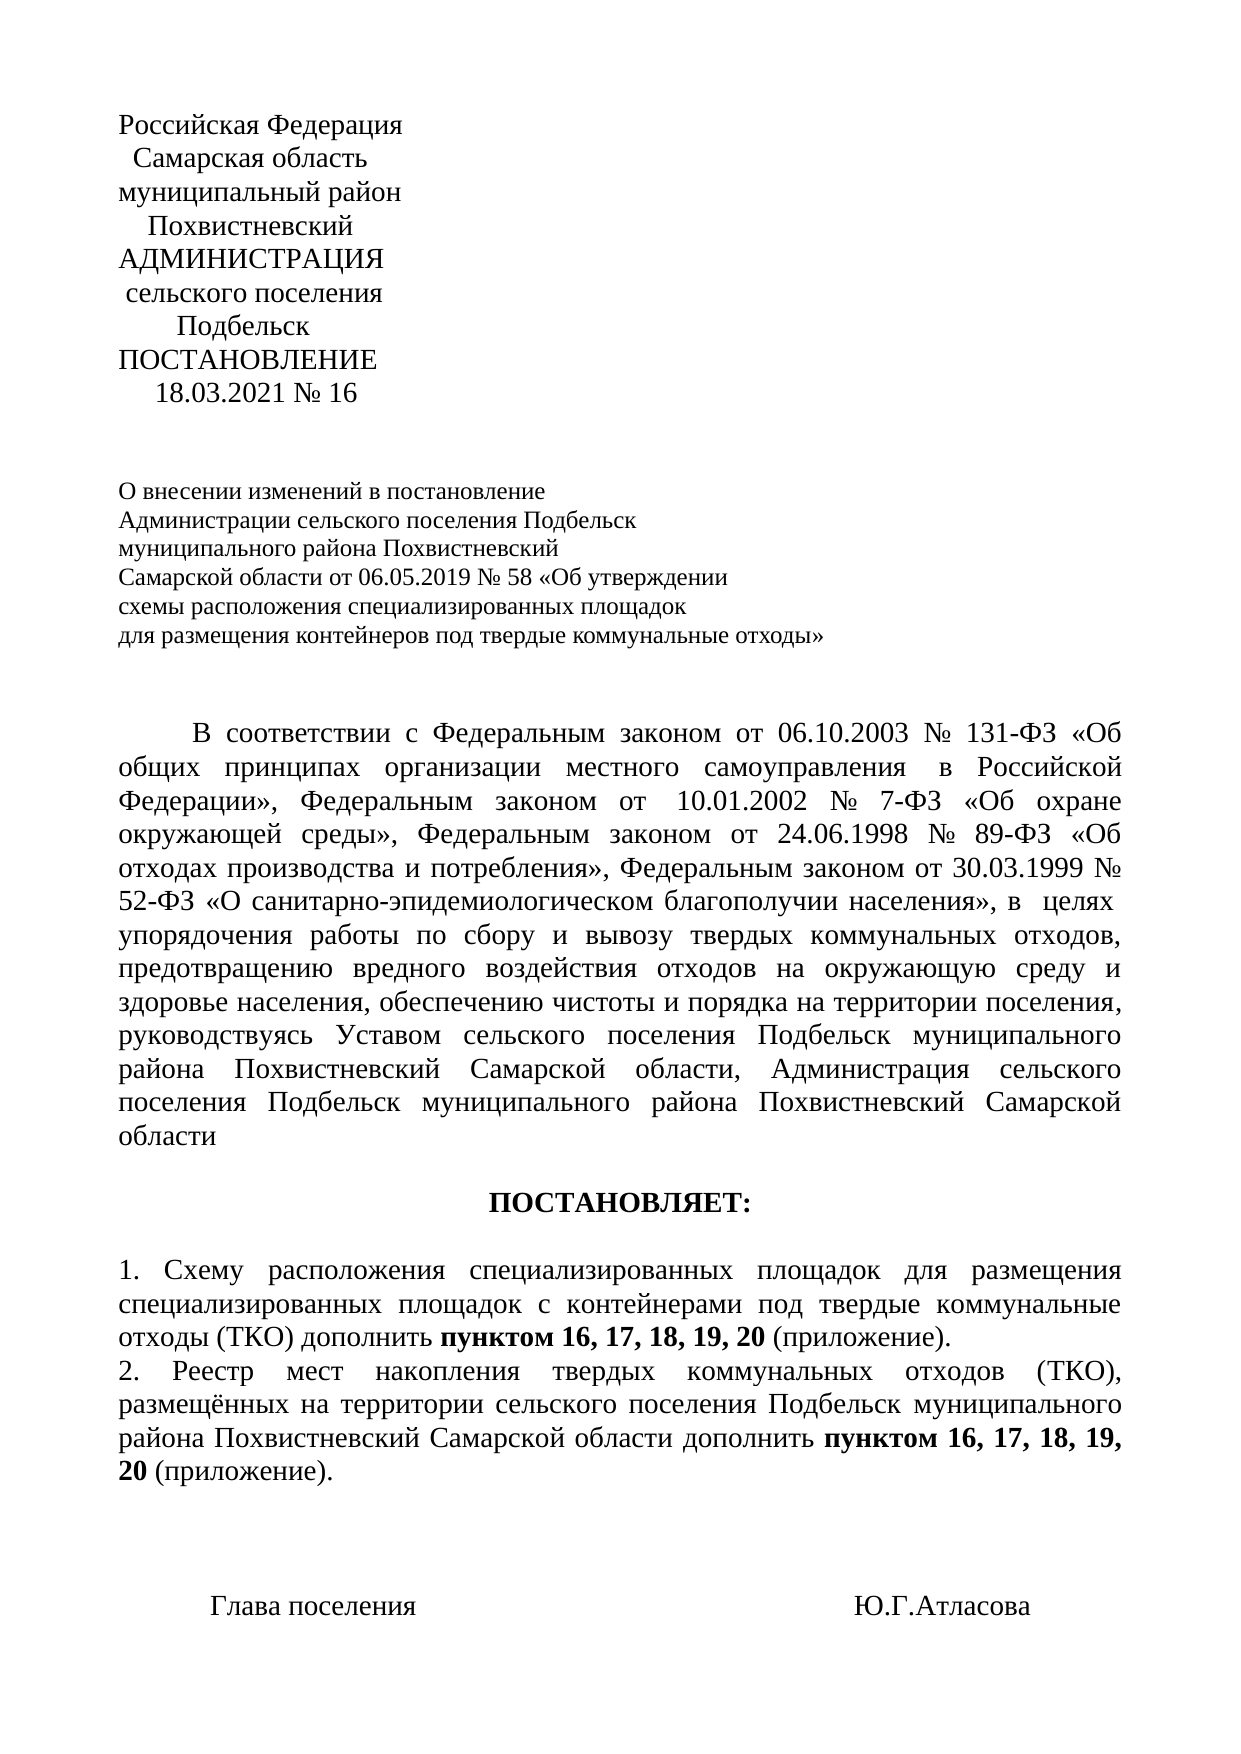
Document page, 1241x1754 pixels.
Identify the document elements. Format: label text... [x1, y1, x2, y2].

text схемы расположения специализированных площадок [118, 591, 1122, 620]
text муниципального района Похвистневский [118, 533, 1122, 562]
text 18.03.2021 № 16 [118, 375, 1122, 409]
text В соответствии с Федеральным законом от 06.10.2003 № 131-ФЗ «Об общих принципах организации местного самоуправления в Российской Федерации», Федеральным законом от 10.01.2002 № 7-ФЗ «Об охране окружающей среды», Федеральным законом от 24.06.1998 № 89-ФЗ «Об отходах производства и потребления», Федеральным законом от 30.03.1999 № 52-ФЗ «О санитарно-эпидемиологическом благополучии населения», в целях упорядочения работы по сбору и вывозу твердых коммунальных отходов, предотвращению вредного воздействия отходов на окружающую среду и здоровье населения, обеспечению чистоты и порядка на территории поселения, руководствуясь Уставом сельского поселения Подбельск муниципального района Похвистневский Самарской области, Администрация сельского поселения Подбельск муниципального района Похвистневский Самарской области [118, 716, 1122, 1152]
text Администрации сельского поселения Подбельск [118, 505, 1122, 533]
text Самарская область [118, 141, 1122, 174]
text 1. Схему расположения специализированных площадок для размещения специализированных площадок с контейнерами под твердые коммунальные отходы (ТКО) дополнить пунктом 16, 17, 18, 19, 20 (приложение). [118, 1252, 1122, 1353]
text Похвистневский [118, 208, 1122, 241]
text Российская Федерация [118, 107, 1122, 141]
text ПОСТАНОВЛЯЕТ: [118, 1185, 1122, 1219]
text сельского поселения [118, 275, 1122, 308]
text Подбельск [118, 308, 1122, 342]
text Самарской области от 06.05.2019 № 58 «Об утверждении [118, 562, 1122, 591]
text О внесении изменений в постановление [118, 476, 1122, 505]
text для размещения контейнеров под твердые коммунальные отходы» [118, 620, 1122, 648]
text АДМИНИСТРАЦИЯ [118, 241, 1122, 275]
text муниципальный район [118, 174, 1122, 208]
text 2. Реестр мест накопления твердых коммунальных отходов (ТКО), размещённых на территории сельского поселения Подбельск муниципального района Похвистневский Самарской области дополнить пунктом 16, 17, 18, 19, 20 (приложение). [118, 1353, 1122, 1487]
text ПОСТАНОВЛЕНИЕ [118, 342, 1122, 375]
text Глава поселения Ю.Г.Атласова [118, 1588, 1122, 1621]
